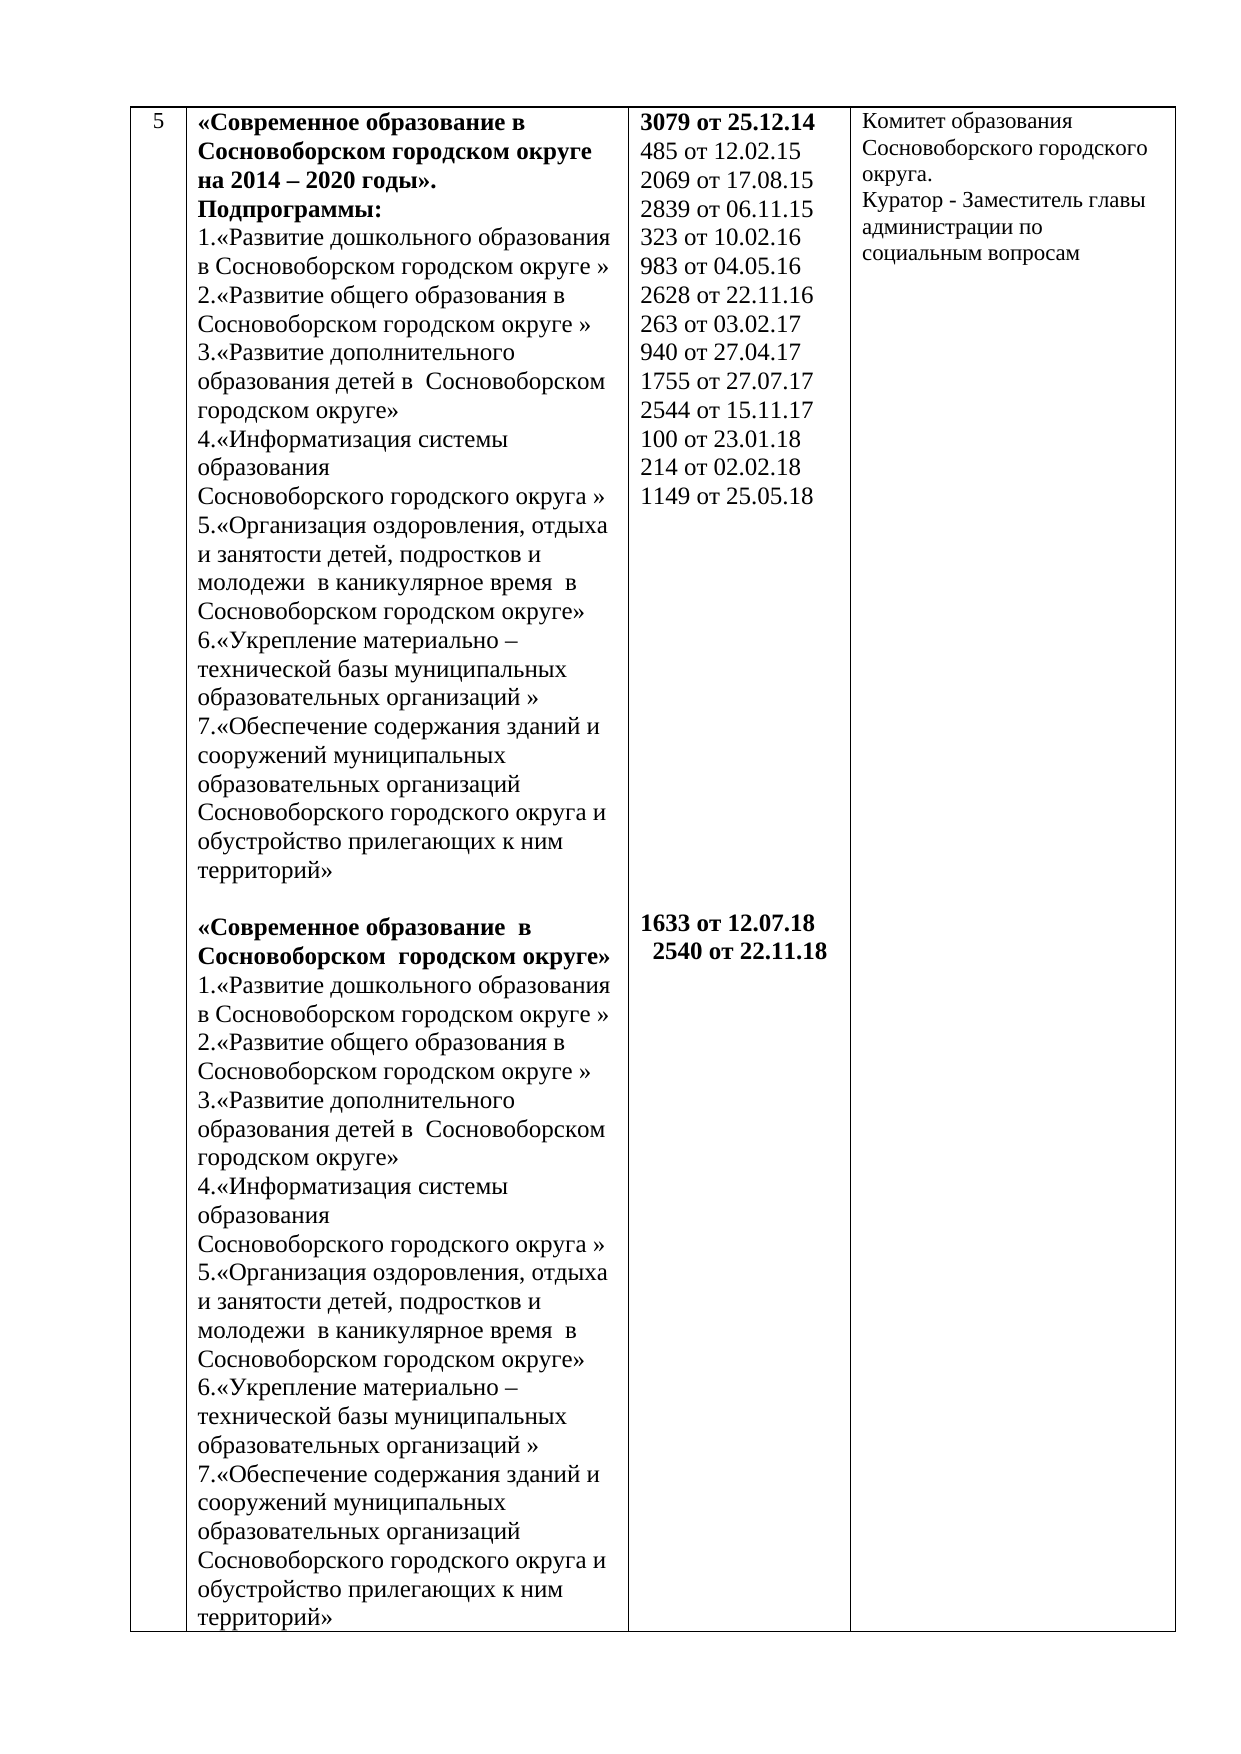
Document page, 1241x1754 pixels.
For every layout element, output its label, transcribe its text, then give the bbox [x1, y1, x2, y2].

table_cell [851, 108, 1175, 1631]
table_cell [629, 108, 850, 1631]
table_cell 5 [131, 108, 186, 1631]
